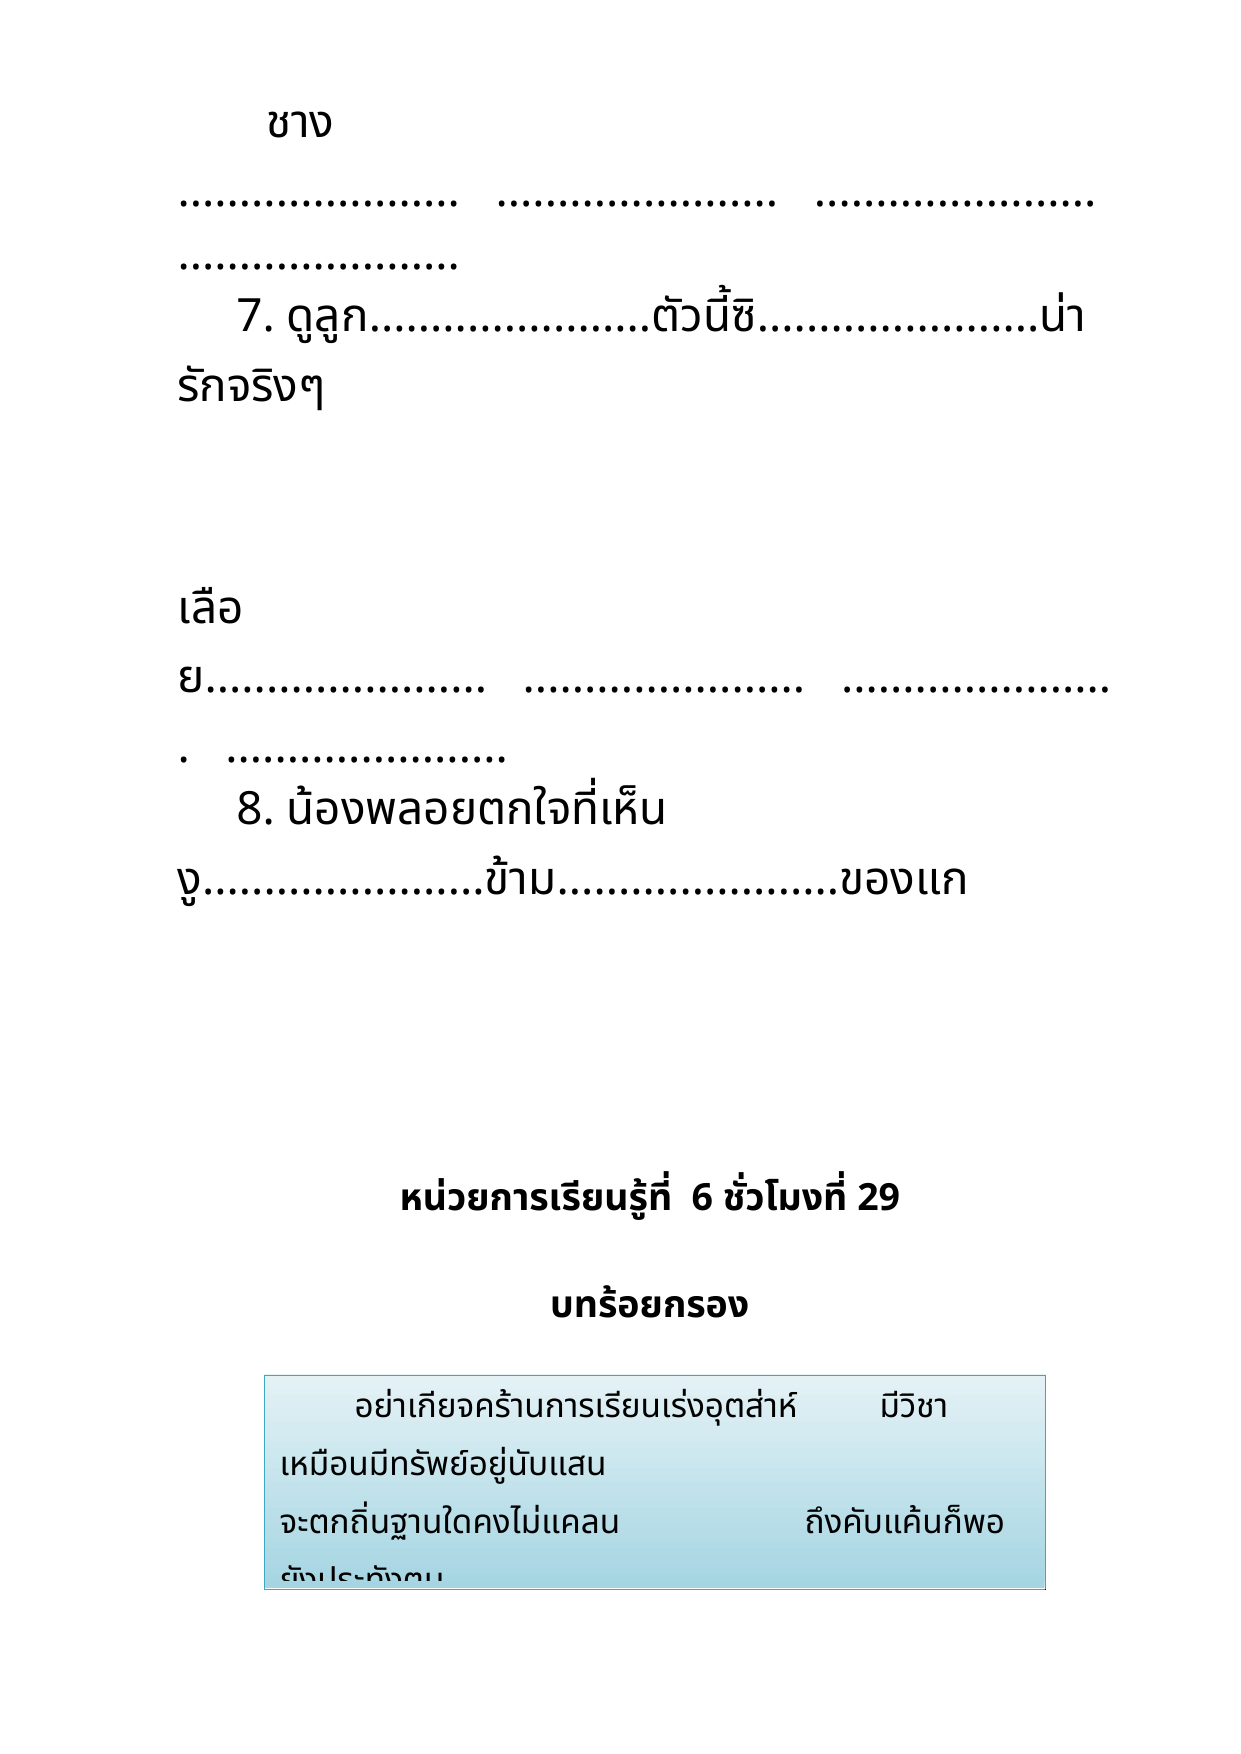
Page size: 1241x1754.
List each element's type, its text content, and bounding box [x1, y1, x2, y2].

text เลือย....................... ....................... ....................... ....................... [177, 484, 1122, 776]
text ชาง ....................... ....................... ....................... ....................... [177, 89, 1122, 283]
text หน่วยการเรียนรู้ที่ 6 ชั่วโมงที่ 29 [177, 1170, 1122, 1227]
text 8. น้องพลอยตกใจที่เห็นงู.......................ข้าม.......................ของแก [177, 776, 1122, 915]
text 7. ดูลูก.......................ตัวนี้ซิ.......................น่ารักจริงๆ [177, 283, 1122, 422]
text บทร้อยกรอง [177, 1278, 1122, 1335]
